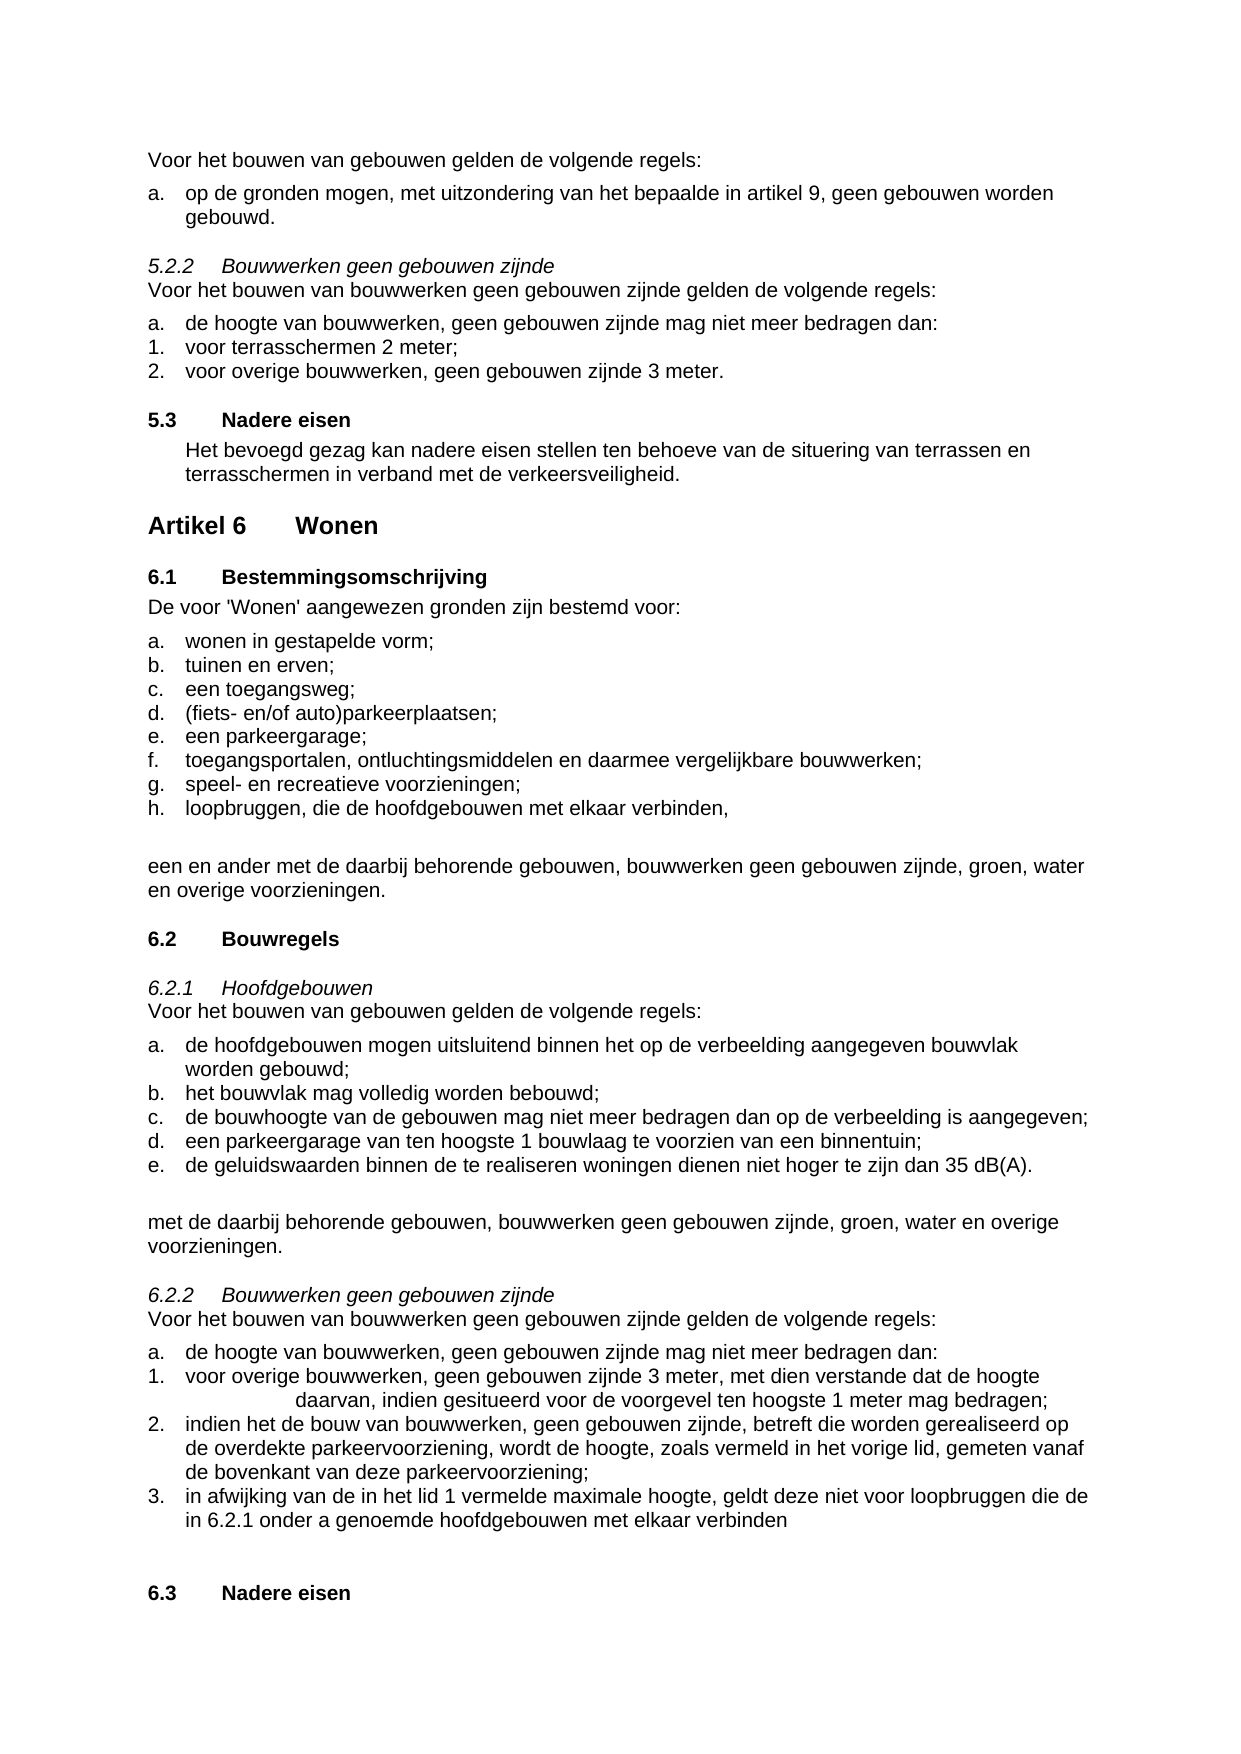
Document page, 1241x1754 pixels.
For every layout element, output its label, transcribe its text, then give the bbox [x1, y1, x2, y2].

text 6.2 Bouwregels [148, 926, 1093, 950]
text Het bevoegd gezag kan nadere eisen stellen ten behoeve van de situering van terrassen en terrasschermen in verband met de verkeersveiligheid. [185, 438, 1093, 486]
list tuinen en erven; [148, 652, 1093, 676]
text 5.2.2 Bouwwerken geen gebouwen zijnde [148, 254, 1093, 278]
list de bouwhoogte van de gebouwen mag niet meer bedragen dan op de verbeelding is aangegeven; [148, 1104, 1093, 1128]
text 6.1 Bestemmingsomschrijving [148, 565, 1093, 589]
text De voor 'Wonen' aangewezen gronden zijn bestemd voor: [148, 595, 1093, 619]
text Voor het bouwen van gebouwen gelden de volgende regels: [148, 999, 1093, 1023]
list loopbruggen, die de hoofdgebouwen met elkaar verbinden, [148, 796, 1093, 820]
text 6.2.1 Hoofdgebouwen [148, 975, 1093, 999]
text 5.3 Nadere eisen [148, 408, 1093, 432]
list voor overige bouwwerken, geen gebouwen zijnde 3 meter. [148, 359, 1093, 383]
list het bouwvlak mag volledig worden bebouwd; [148, 1081, 1093, 1104]
list in afwijking van de in het lid 1 vermelde maximale hoogte, geldt deze niet voor loopbruggen die de in 6.2.1 onder a genoemde hoofdgebouwen met elkaar verbinden [148, 1484, 1093, 1532]
list de hoofdgebouwen mogen uitsluitend binnen het op de verbeelding aangegeven bouwvlak worden gebouwd; [148, 1033, 1093, 1081]
list een parkeergarage; [148, 724, 1093, 748]
text 6.3 Nadere eisen [148, 1581, 1093, 1604]
text met de daarbij behorende gebouwen, bouwwerken geen gebouwen zijnde, groen, water en overige voorzieningen. [148, 1210, 1093, 1258]
list de hoogte van bouwwerken, geen gebouwen zijnde mag niet meer bedragen dan: [148, 311, 1093, 335]
list voor overige bouwwerken, geen gebouwen zijnde 3 meter, met dien verstande dat de hoogte daarvan, indien gesitueerd voor de voorgevel ten hoogste 1 meter mag bedragen; [148, 1364, 1093, 1412]
list speel- en recreatieve voorzieningen; [148, 772, 1093, 796]
list de geluidswaarden binnen de te realiseren woningen dienen niet hoger te zijn dan 35 dB(A). [148, 1152, 1093, 1176]
text Voor het bouwen van bouwwerken geen gebouwen zijnde gelden de volgende regels: [148, 278, 1093, 302]
text een en ander met de daarbij behorende gebouwen, bouwwerken geen gebouwen zijnde, groen, water en overige voorzieningen. [148, 853, 1093, 901]
text 6.2.2 Bouwwerken geen gebouwen zijnde [148, 1283, 1093, 1307]
list (fiets- en/of auto)parkeerplaatsen; [148, 700, 1093, 724]
list wonen in gestapelde vorm; [148, 628, 1093, 652]
list een toegangsweg; [148, 676, 1093, 700]
list de hoogte van bouwwerken, geen gebouwen zijnde mag niet meer bedragen dan: [148, 1340, 1093, 1364]
text Voor het bouwen van gebouwen gelden de volgende regels: [148, 148, 1093, 172]
text Artikel 6 Wonen [148, 511, 1093, 540]
list indien het de bouw van bouwwerken, geen gebouwen zijnde, betreft die worden gerealiseerd op de overdekte parkeervoorziening, wordt de hoogte, zoals vermeld in het vorige lid, gemeten vanaf de bovenkant van deze parkeervoorziening; [148, 1412, 1093, 1484]
list voor terrasschermen 2 meter; [148, 335, 1093, 359]
list op de gronden mogen, met uitzondering van het bepaalde in artikel 9, geen gebouwen worden gebouwd. [148, 181, 1093, 229]
text Voor het bouwen van bouwwerken geen gebouwen zijnde gelden de volgende regels: [148, 1307, 1093, 1331]
list toegangsportalen, ontluchtingsmiddelen en daarmee vergelijkbare bouwwerken; [148, 748, 1093, 772]
list een parkeergarage van ten hoogste 1 bouwlaag te voorzien van een binnentuin; [148, 1128, 1093, 1152]
